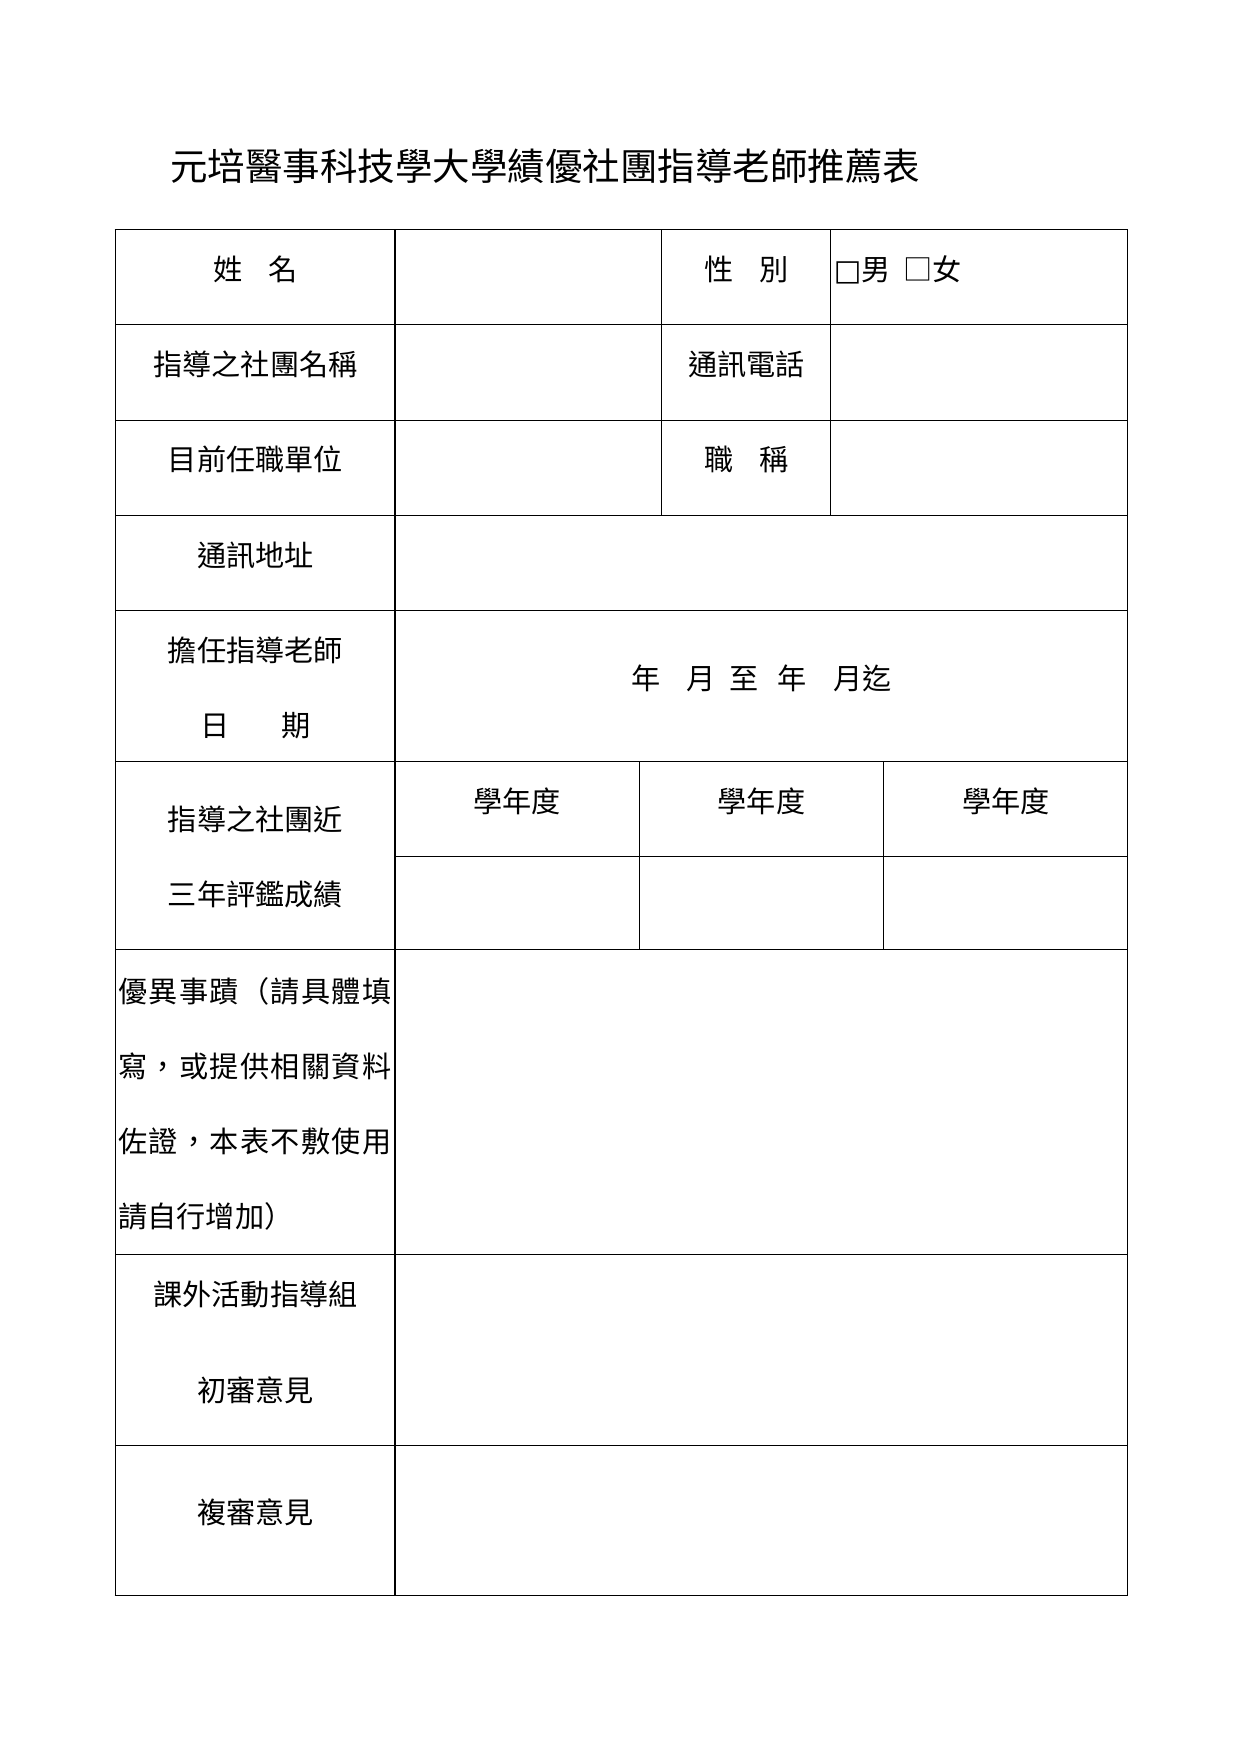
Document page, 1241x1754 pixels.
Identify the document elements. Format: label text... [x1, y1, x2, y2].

table_cell 學年度 [884, 762, 1127, 856]
table_cell 優異事蹟（請具體填寫，或提供相關資料佐證，本表不敷使用請自行增加） [116, 950, 394, 1254]
table_header [396, 230, 661, 324]
table_cell [396, 325, 661, 419]
table_cell [396, 516, 1127, 610]
table_cell [396, 1446, 1127, 1594]
table_cell [831, 325, 1127, 419]
table_cell 學年度 [640, 762, 883, 856]
table_cell [396, 1255, 1127, 1445]
table_cell 職 稱 [662, 421, 830, 515]
table_cell 複審意見 [116, 1446, 394, 1594]
table_header □男 □女 [831, 230, 1127, 324]
text 元培醫事科技學大學績優社團指導老師推薦表 [118, 127, 1122, 202]
table_cell 指導之社團名稱 [116, 325, 394, 419]
table_cell [396, 421, 661, 515]
table_header 姓 名 [116, 230, 394, 324]
table_cell 通訊電話 [662, 325, 830, 419]
table_cell [396, 950, 1127, 1254]
table_cell 指導之社團近 三年評鑑成績 [116, 762, 394, 949]
table_cell 年 月 至 年 月迄 [396, 611, 1127, 761]
table_cell [884, 857, 1127, 949]
table_cell [640, 857, 883, 949]
table_cell 擔老師 日 期 [116, 611, 394, 761]
table_cell 課外活動指導組 初審意見 [116, 1255, 394, 1445]
table_cell [396, 857, 639, 949]
table_cell [831, 421, 1127, 515]
table_header 性 別 [662, 230, 830, 324]
table_cell 通訊地址 [116, 516, 394, 610]
table_cell 目前任職單位 [116, 421, 394, 515]
table_cell 學年度 [396, 762, 639, 856]
